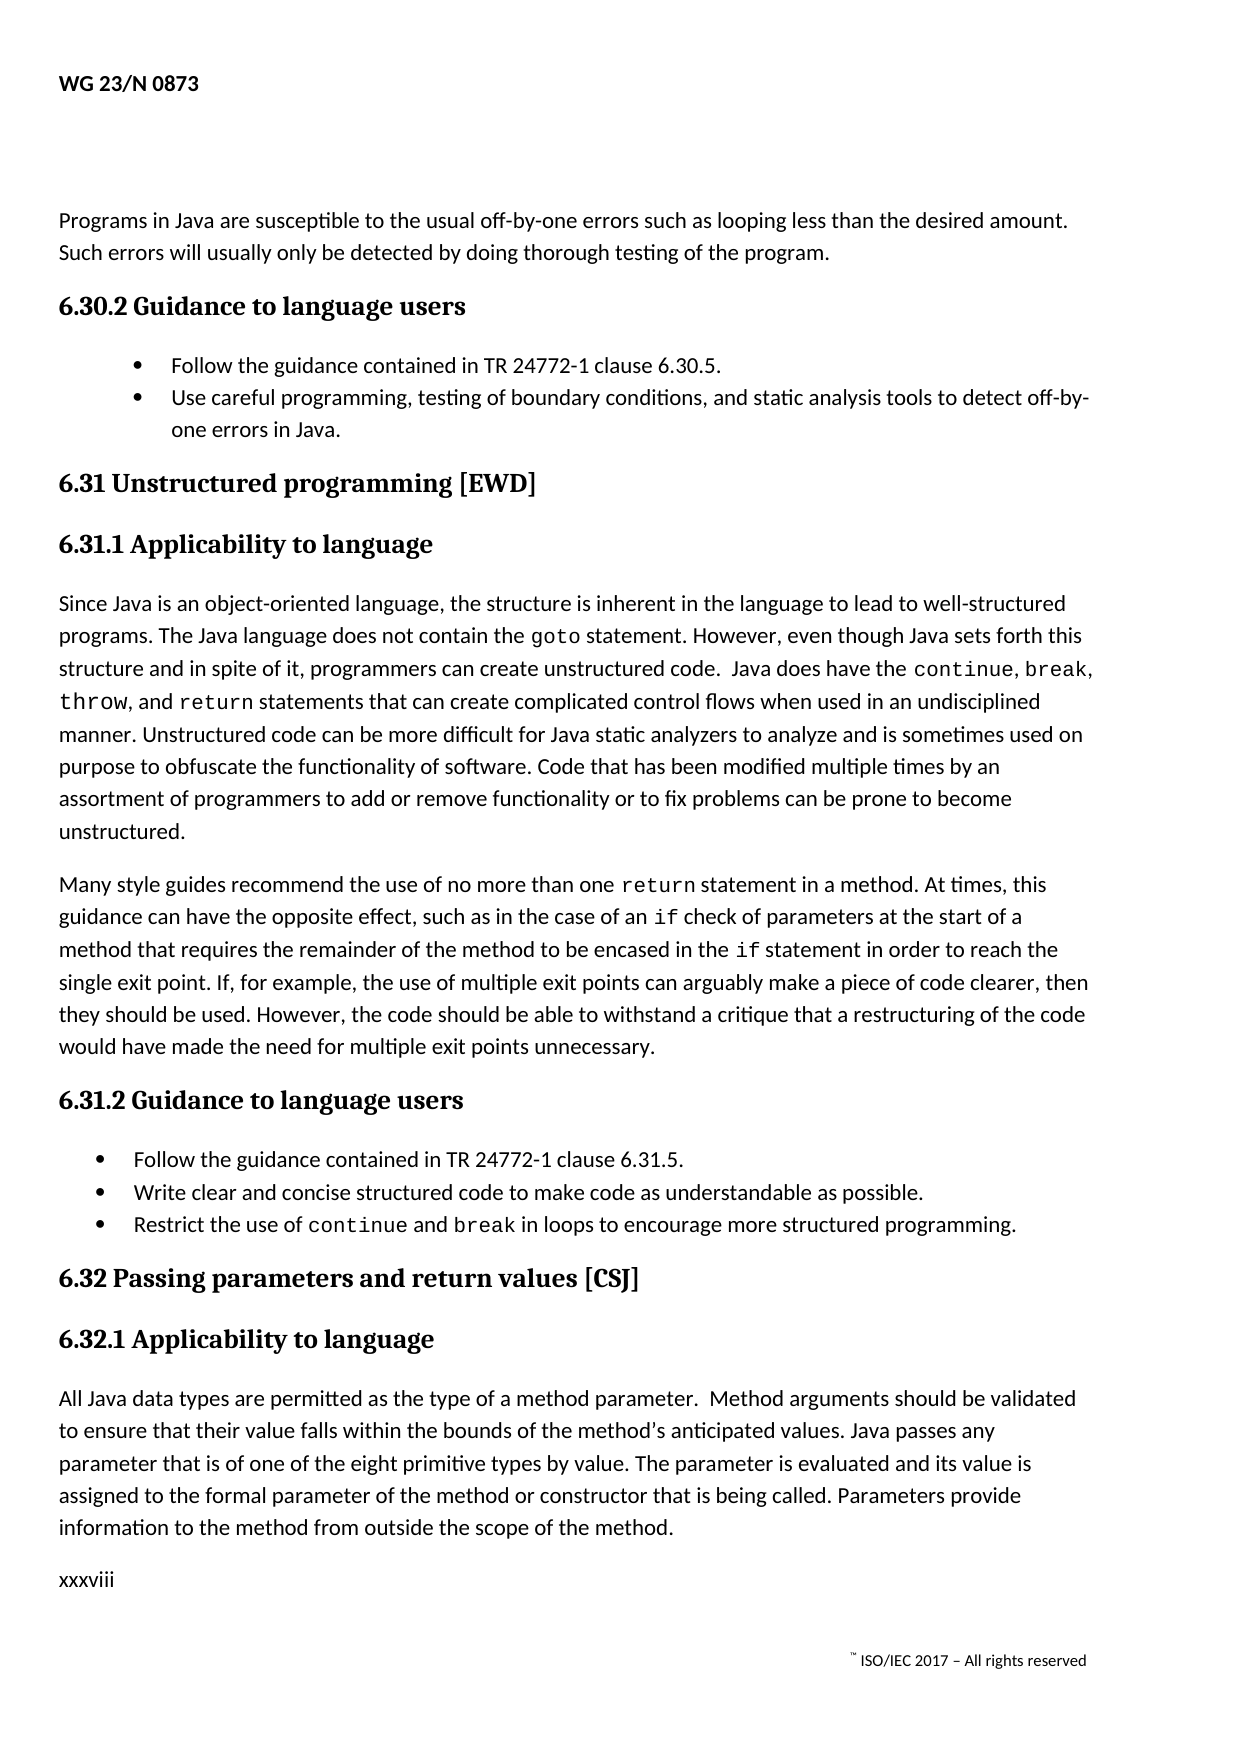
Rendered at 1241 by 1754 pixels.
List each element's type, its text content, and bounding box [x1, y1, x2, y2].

subtitle 6.31.2 Guidance to language users [58, 1085, 1099, 1116]
subtitle 6.31 Unstructured programming [EWD] [58, 468, 1099, 499]
subtitle 6.32.1 Applicability to language [58, 1324, 1099, 1355]
list Write clear and concise structured code to make code as understandable as possible. [96, 1178, 1099, 1206]
list Follow the guidance contained in TR 24772-1 clause 6.31.5. [96, 1145, 1099, 1173]
subtitle 6.30.2 Guidance to language users [58, 291, 1099, 322]
text Since Java is an object-oriented language, the structure is inherent in the language to lead to well-structured programs. The Java language does not contain the goto statement. However, even though Java sets forth this structure and in spite of it, programmers can create unstructured code. Java does have the continue, break, throw, and return statements that can create complicated control flows when used in an undisciplined manner. Unstructured code can be more difficult for Java static analyzers to analyze and is sometimes used on purpose to obfuscate the functionality of software. Code that has been modified multiple times by an assortment of programmers to add or remove functionality or to fix problems can be prone to become unstructured. [58, 589, 1099, 845]
list Use careful programming, testing of boundary conditions, and static analysis tools to detect off-by-one errors in Java. [133, 383, 1099, 443]
text Programs in Java are susceptible to the usual off-by-one errors such as looping less than the desired amount. Such errors will usually only be detected by doing thorough testing of the program. [58, 206, 1099, 266]
subtitle 6.32 Passing parameters and return values [CSJ] [58, 1263, 1099, 1294]
subtitle 6.31.1 Applicability to language [58, 529, 1099, 560]
text Many style guides recommend the use of no more than one return statement in a method. At times, this guidance can have the opposite effect, such as in the case of an if check of parameters at the start of a method that requires the remainder of the method to be encased in the if statement in order to reach the single exit point. If, for example, the use of multiple exit points can arguably make a piece of code clearer, then they should be used. However, the code should be able to withstand a critique that a restructuring of the code would have made the need for multiple exit points unnecessary. [58, 870, 1099, 1060]
text All Java data types are permitted as the type of a method parameter. Method arguments should be validated to ensure that their value falls within the bounds of the method’s anticipated values. Java passes any parameter that is of one of the eight primitive types by value. The parameter is evaluated and its value is assigned to the formal parameter of the method or constructor that is being called. Parameters provide information to the method from outside the scope of the method. [58, 1384, 1099, 1541]
list Restrict the use of continue and break in loops to encourage more structured programming. [96, 1210, 1099, 1238]
list Follow the guidance contained in TR 24772-1 clause 6.30.5. [133, 351, 1099, 379]
